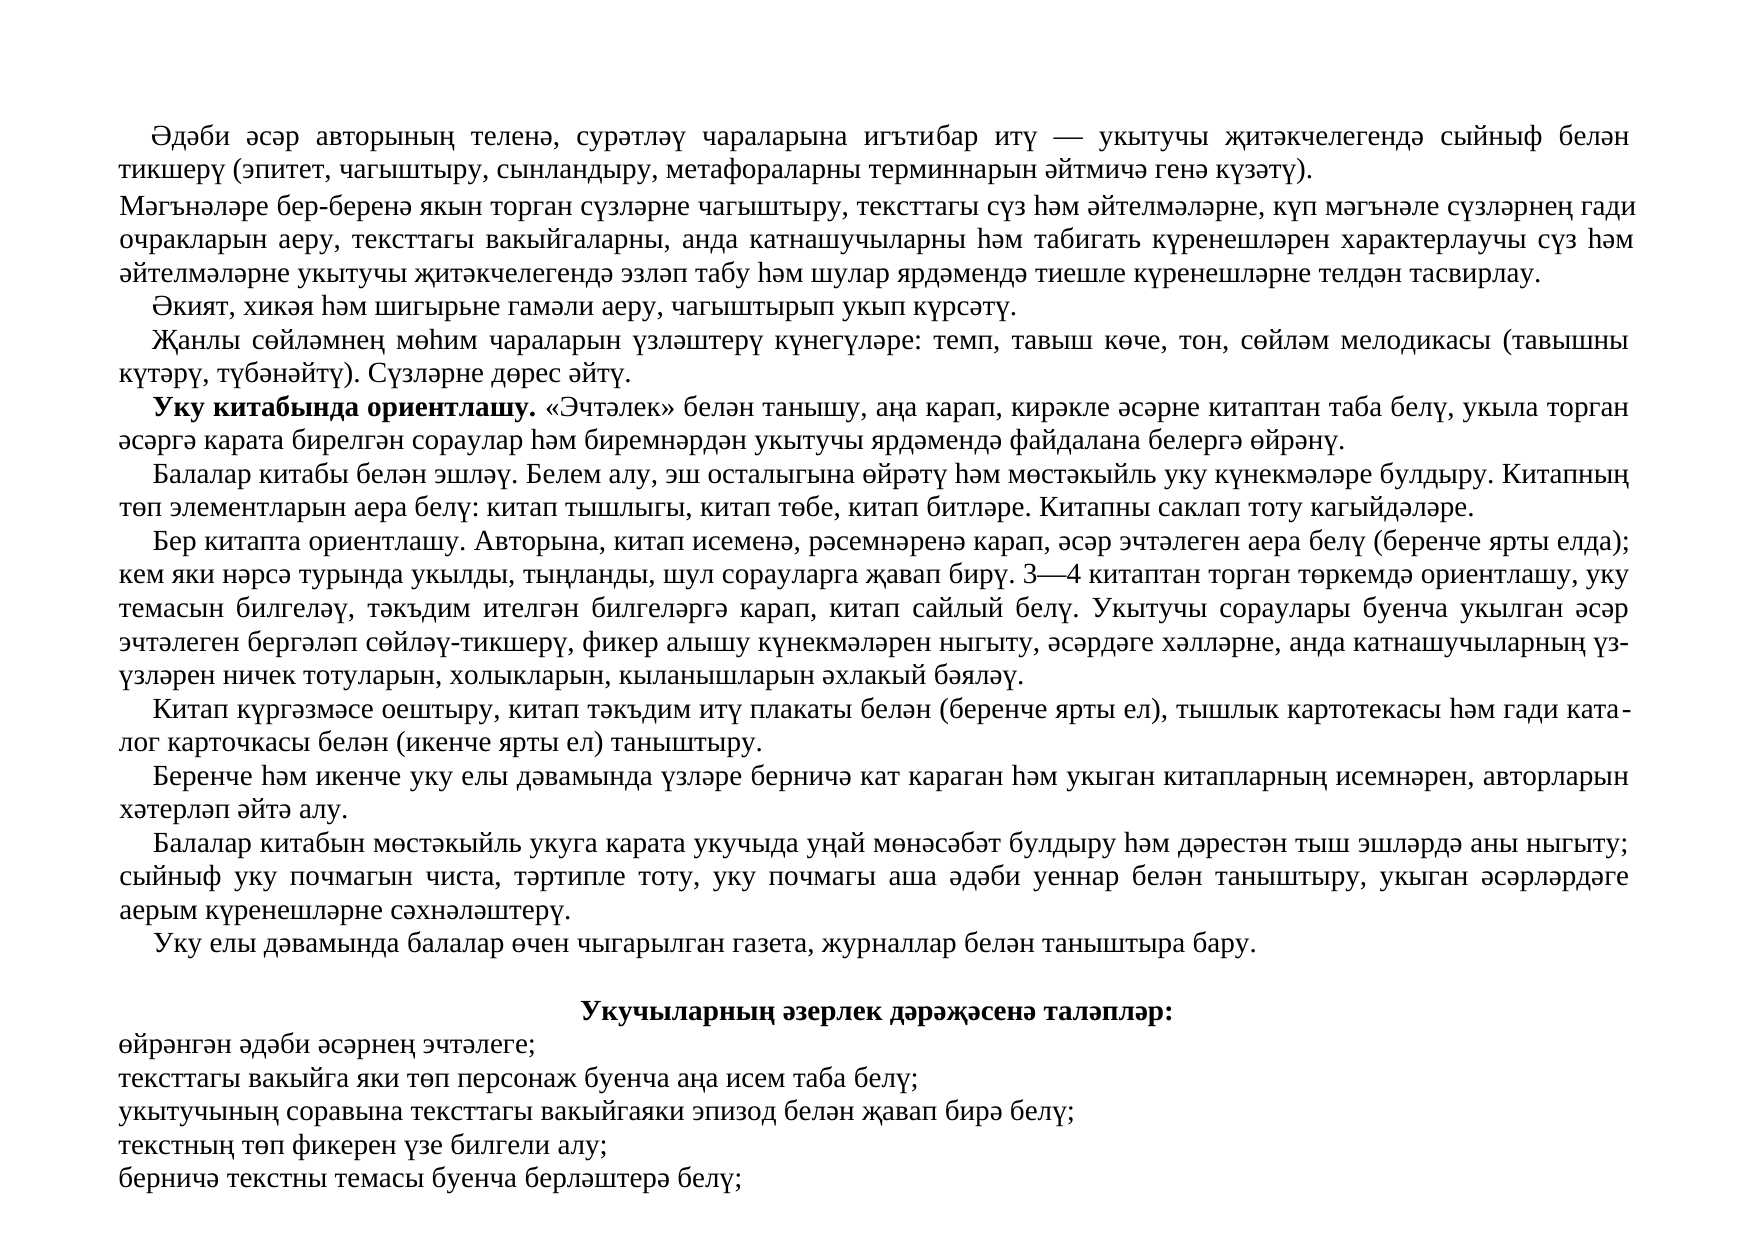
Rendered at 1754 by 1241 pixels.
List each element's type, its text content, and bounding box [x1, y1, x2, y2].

text Китап күргәзмәсе оештыру, китап тәкъдим итү плакаты белән (беренче ярты ел), тышлык картотекасы һәм гади каталог карточкасы белән (икенче ярты ел) таныштыру. [119, 691, 1631, 758]
text берничә текстны темасы буенча берләштерә белү; [118, 1160, 1636, 1194]
text Балалар китабы белән эшләү. Белем алу, эш осталыгына өйрәтү һәм мөстәкыйль уку күнекмәләре булдыру. Китапның төп элементларын аера белү: китап тышлыгы, китап төбе, китап битләре. Китапны саклап тоту кагыйдәләре. [119, 456, 1630, 523]
text Бер китапта ориентлашу. Авторына, китап исеменә, рәсемнәренә карап, әсәр эчтәлеген аера белү (беренче ярты елда); кем яки нәрсә турында укылды, тыңланды, шул сорауларга җавап бирү. 3—4 китаптан торган төркемдә ориентлашу, уку темасын билгеләү, тәкъдим ителгән билгеләргә карап, китап сайлый белү. Укытучы сораулары буенча укылган әсәр эчтәлеген бергәләп сөйләү-тикшерү, фикер алышу күнекмәләрен ныгыту, әсәрдәге хәлләрне, анда катнашучыларның үз-үзләрен ничек тотуларын, холыкларын, кыланышларын әхлакый бәяләү. [119, 523, 1631, 691]
text укытучының соравына тексттагы вакыйгаяки эпизод белән җавап бирә белү; [118, 1093, 1636, 1127]
text Балалар китабын мөстәкыйль укуга карата укучыда уңай мөнәсәбәт булдыру һәм дәрестән тыш эшләрдә аны ныгыту; сыйныф уку почмагын чиста, тәртипле тоту, уку почмагы аша әдәби уеннар белән таныштыру, укыган әсәрләрдәге аерым күренешләрне сәхнәләштерү. [119, 825, 1631, 926]
text Әкият, хикәя һәм шигырьне гамәли аеру, чагыштырып укып күрсәтү. [119, 288, 1629, 322]
text тексттагы вакыйга яки төп персонаж буенча аңа исем таба белү; [118, 1060, 1636, 1093]
text Уку елы дәвамында балалар өчен чыгарылган газета, журналлар белән таныштыра бару. [119, 926, 1630, 959]
text Әдәби әсәр авторының теленә, сурәтләү чараларына игътибар итү — укытучы җитәкчелегендә сыйныф белән тикшерү (эпитет, чагыштыру, сынландыру, метафораларны терминнарын әйтмичә генә күзәтү). [118, 118, 1630, 185]
text Мәгънәләре бер-беренә якын торган сүзләрне чагыштыру, тексттагы сүз һәм әйтелмәләрне, күп мәгънәле сүзләрнең гади очракларын аеру, тексттагы вакыйгаларны, анда катнашучыларны һәм табигать күренешләрен характерлаучы сүз һәм әйтелмәләрне укытучы җитәкчелегендә эзләп табу һәм шулар ярдәмендә тиешле күренешләрне телдән тасвирлау. [119, 188, 1636, 288]
text Уку китабында ориентлашу. «Эчтәлек» белән танышу, аңа карап, кирәкле әсәрне китаптан таба белү, укыла торган әсәргә карата бирелгән сораулар һәм биремнәрдән укытучы ярдәмендә файдалана белергә өйрәнү. [118, 389, 1630, 456]
text Беренче һәм икенче уку елы дәвамында үзләре берничә кат караган һәм укыган китапларның исемнәрен, авторларын хәтерләп әйтә алу. [119, 758, 1631, 825]
text өйрәнгән әдәби әсәрнең эчтәлеге; [118, 1026, 1636, 1060]
text Җанлы сөйләмнең мөһим чараларын үзләштерү күнегүләре: темп, тавыш көче, тон, сөйләм мелодикасы (тавышны күтәрү, түбәнәйтү). Сүзләрне дөрес әйтү. [119, 322, 1629, 389]
text текстның төп фикерен үзе билгели алу; [118, 1127, 1636, 1160]
text Укучыларның әзерлек дәрәҗәсенә таләпләр: [118, 993, 1636, 1026]
